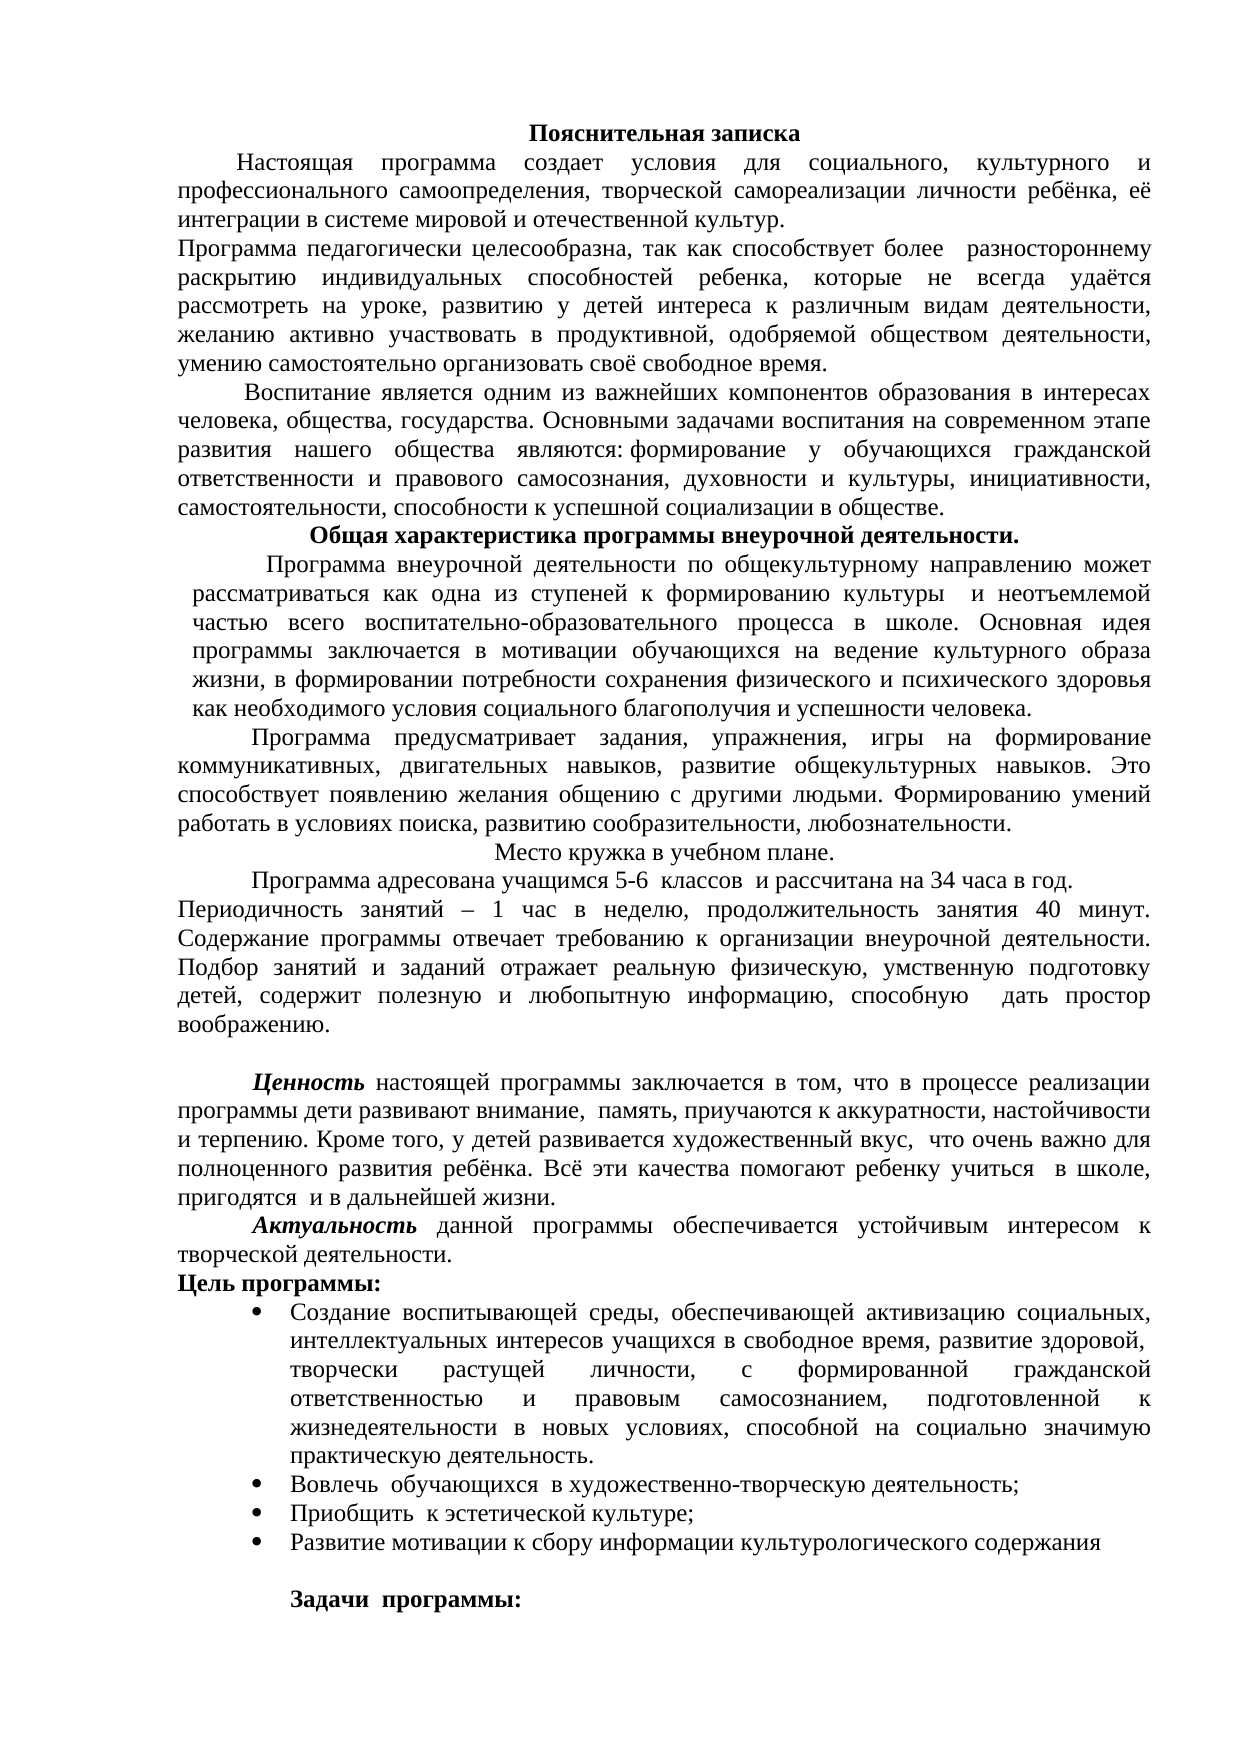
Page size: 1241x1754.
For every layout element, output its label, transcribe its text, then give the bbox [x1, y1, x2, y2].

text Программа предусматривает задания, упражнения, игры на формирование коммуникативных, двигательных навыков, развитие общекультурных навыков. Это способствует появлению желания общению с другими людьми. Формированию умений работать в условиях поиска, развитию сообразительности, любознательности. [177, 722, 1152, 837]
text Программа педагогически целесообразна, так как способствует более разностороннему раскрытию индивидуальных способностей ребенка, которые не всегда удаётся рассмотреть на уроке, развитию у детей интереса к различным видам деятельности, желанию активно участвовать в продуктивной, одобряемой обществом деятельности, умению самостоятельно организовать своё свободное время. [177, 233, 1152, 377]
text Воспитание является одним из важнейших компонентов образования в интересах человека, общества, государства. Основными задачами воспитания на современном этапе развития нашего общества являются: формирование у обучающихся гражданской ответственности и правового самосознания, духовности и культуры, инициативности, самостоятельности, способности к успешной социализации в обществе. [177, 377, 1152, 521]
text Место кружка в учебном плане. [177, 837, 1152, 866]
text Задачи программы: [290, 1584, 1152, 1613]
list Вовлечь обучающихся в художественно-творческую деятельность; [252, 1469, 1152, 1498]
text Актуальность данной программы обеспечивается устойчивым интересом к творческой деятельности. [177, 1211, 1152, 1268]
text Программа адресована учащимся 5-6 классов и рассчитана на 34 часа в год. [177, 866, 1152, 894]
list Приобщить к эстетической культуре; [252, 1498, 1152, 1527]
text Периодичность занятий – 1 час в неделю, продолжительность занятия 40 минут. Содержание программы отвечает требованию к организации внеурочной деятельности. Подбор занятий и заданий отражает реальную физическую, умственную подготовку детей, содержит полезную и любопытную информацию, способную дать простор воображению. [177, 894, 1152, 1038]
text Настоящая программа создает условия для социального, культурного и профессионального самоопределения, творческой самореализации личности ребёнка, её интеграции в системе мировой и отечественной культур. [177, 147, 1152, 233]
text Ценность настоящей программы заключается в том, что в процессе реализации программы дети развивают внимание, память, приучаются к аккуратности, настойчивости и терпению. Кроме того, у детей развивается художественный вкус, что очень важно для полноценного развития ребёнка. Всё эти качества помогают ребенку учиться в школе, пригодятся и в дальнейшей жизни. [177, 1067, 1152, 1211]
text Общая характеристика программы внеурочной деятельности. [177, 521, 1152, 549]
text Программа внеурочной деятельности по общекультурному направлению может рассматриваться как одна из ступеней к формированию культуры и неотъемлемой частью всего воспитательно-образовательного процесса в школе. Основная идея программы заключается в мотивации обучающихся на ведение культурного образа жизни, в формировании потребности сохранения физического и психического здоровья как необходимого условия социального благополучия и успешности человека. [192, 549, 1152, 722]
text Цель программы: [177, 1268, 1152, 1297]
text Пояснительная записка [177, 118, 1152, 147]
list Создание воспитывающей среды, обеспечивающей активизацию социальных, интеллектуальных интересов учащихся в свободное время, развитие здоровой, творчески растущей личности, с формированной гражданской ответственностью и правовым самосознанием, подготовленной к жизнедеятельности в новых условиях, способной на социально значимую практическую деятельность. [252, 1297, 1152, 1469]
list Развитие мотивации к сбору информации культурологического содержания [252, 1527, 1152, 1556]
